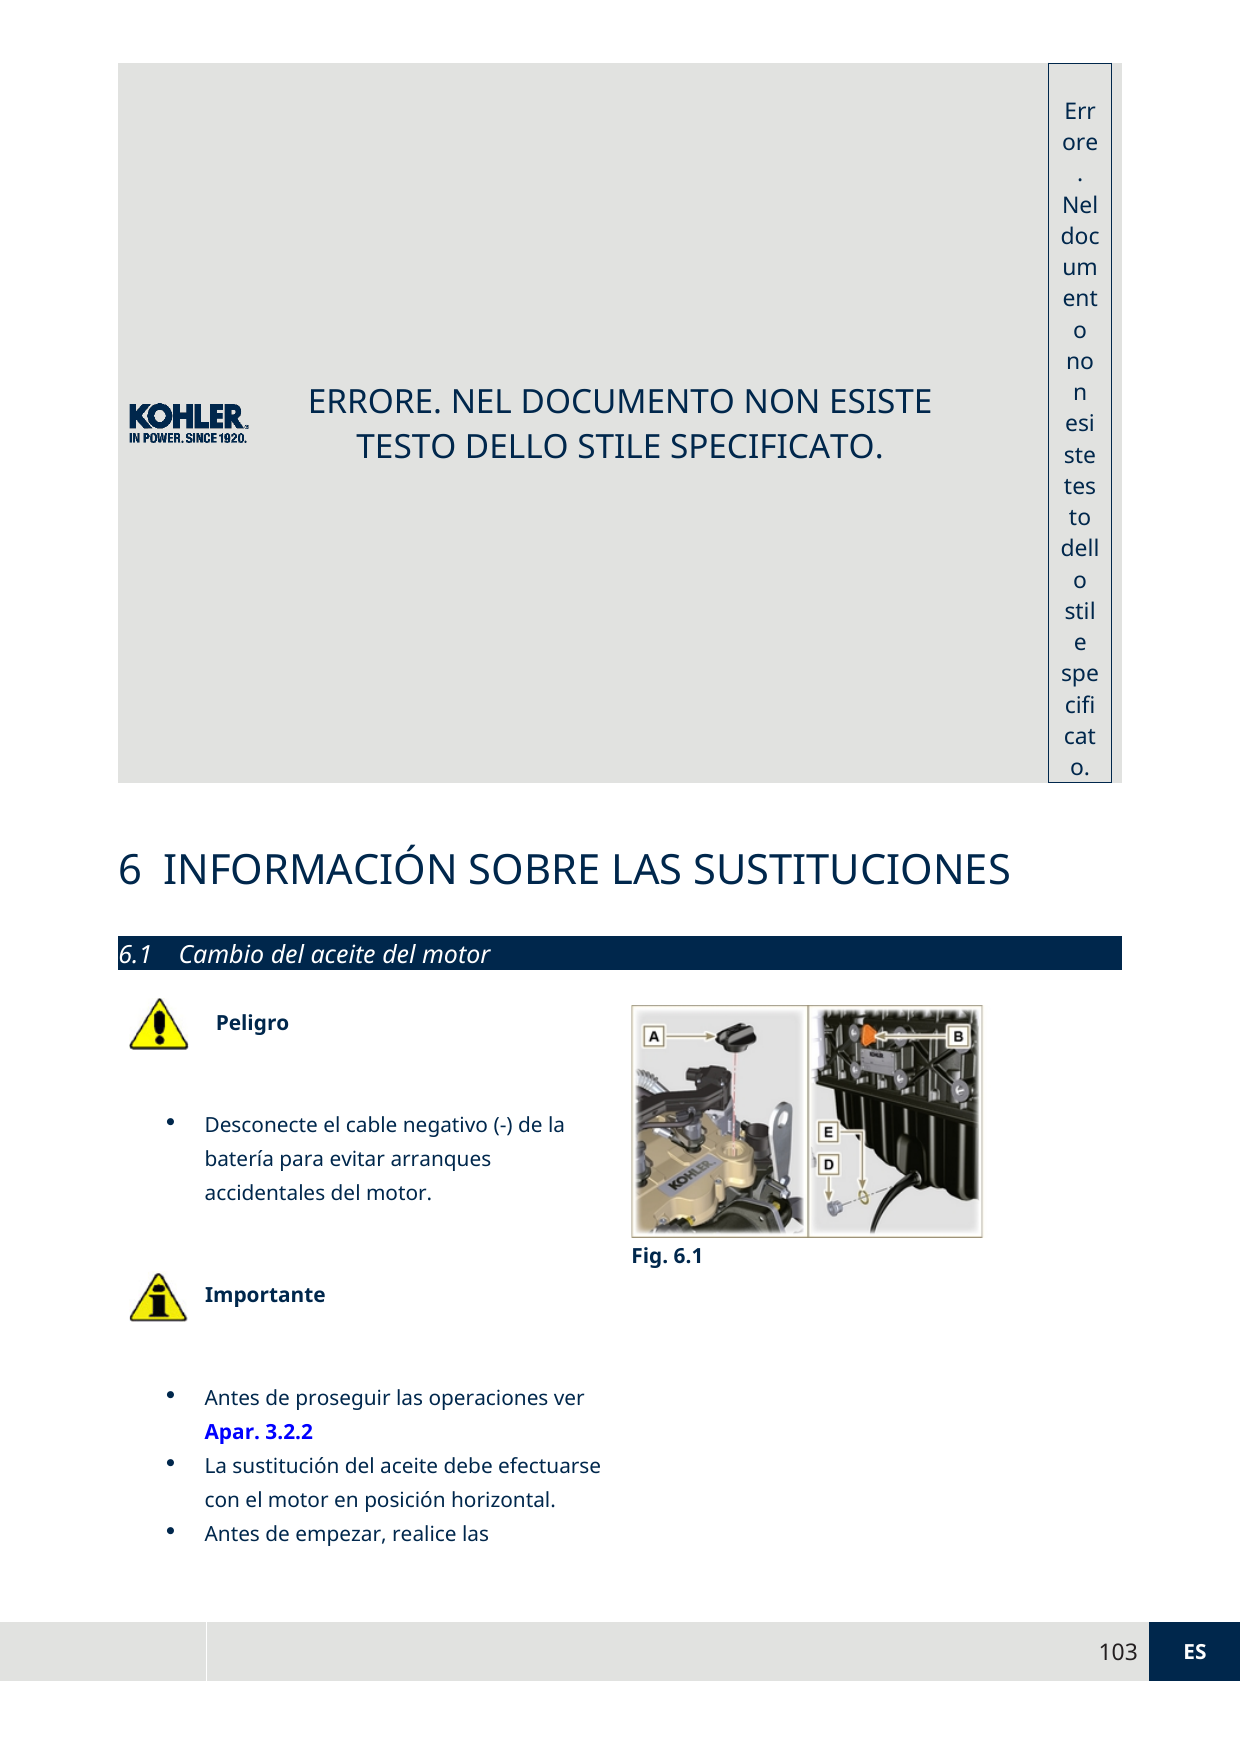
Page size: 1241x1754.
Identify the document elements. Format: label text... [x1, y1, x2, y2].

table_header Peligro Desconecte el cable negativo (-) de la batería para evitar arranques accidentales del motor. Importante Antes de proseguir las operaciones ver Apar. 3.2.2 La sustitución del aceite debe efectuarse con el motor en posición horizontal. Antes de empezar, realice las operaciones indicadas en el Apar. 6.2 - Punto 1. NOTA : Efectúe esta operación con el motor en caliente, para que fluya mejor el aceite y para descargar completamente las impuridades que contiene. Desenrosque el tapón de repostado del aceite A (Fig. 6.1) . Saque la varilla de nivel del aceite B . Quite el tapón de descarga del aceite D y la junta E (el tapón de descarga del aceite se encuentra presente en ambos lados del cárter del aceite). Descargue el aceite en un recipiente adecuado. (Para la eliminación del aceite gastado consulte el Apar. 6.5 CESIÓN y DESGUACE ). Cambie la junta E . Enrosque el tapón de descarga del aceite D (par de apriete de 50 Nm ). Realice las operaciones indicadas en el Apar. 6.2 - de Punto 2 hasta Punto 5. Reposte con aceite del tipo y cantidad que se indican en la ( Tab. 2.1 y Tab. 2.2 ). Importante No supere el nivel MÁX de la varilla de nivel del aceite. Introduzca la varilla de nivel del aceite y vuelva a quitarla B para controlar el nivel. Reposte si el nivel no llega al MÁX . Cuando ha terminado la operación, vuelva a introducir la varilla de nivel del aceite correctamente B . Vuelva a enroscar el tapón A. [118, 990, 620, 1563]
picture [631, 1005, 998, 1238]
table_header Fig. 6.1 Fig. 6.2 Fig. 6.3 Fig. 6.4 [620, 990, 1122, 1563]
picture [129, 998, 189, 1050]
subtitle Cambio del aceite del motor [118, 936, 1122, 970]
picture [129, 1271, 189, 1322]
picture [129, 403, 249, 443]
subtitle Información sobre las sustituciones [118, 840, 1122, 896]
